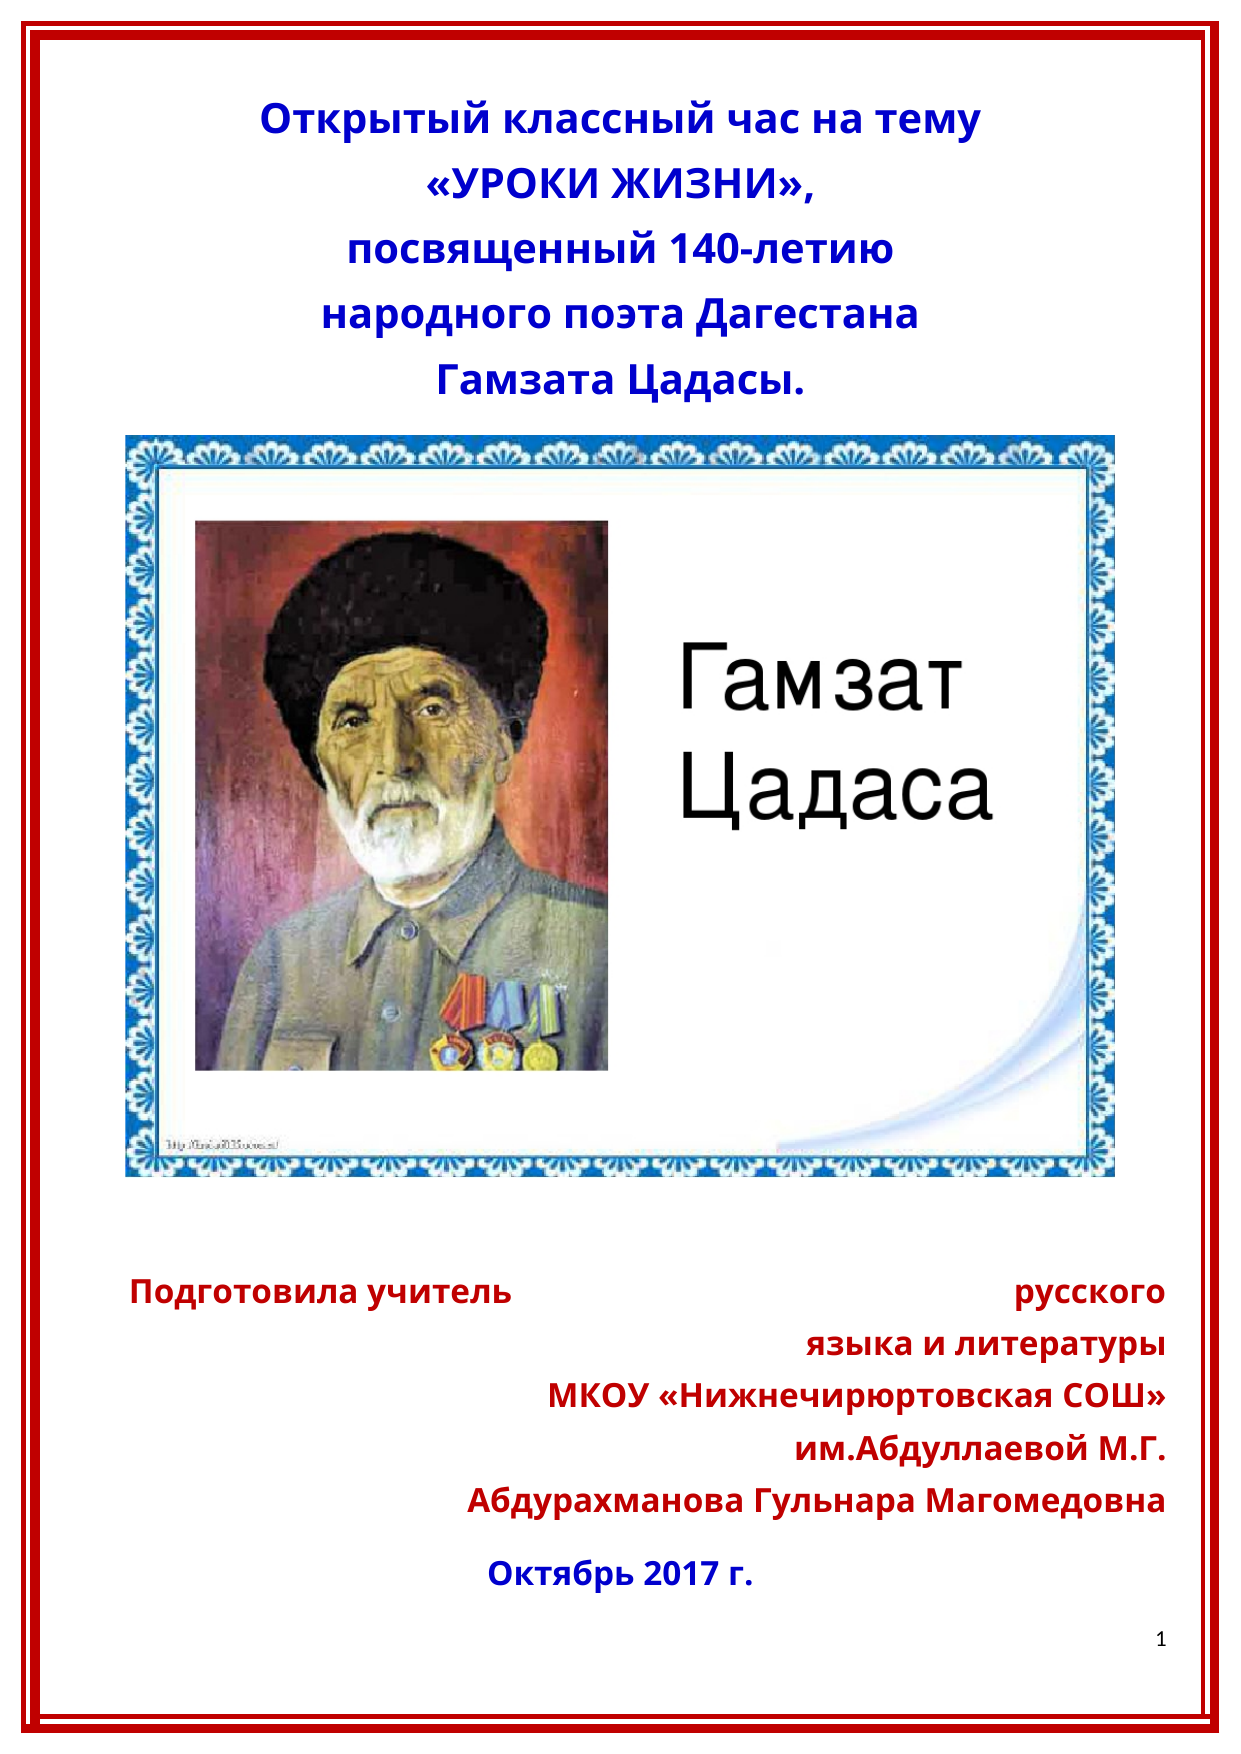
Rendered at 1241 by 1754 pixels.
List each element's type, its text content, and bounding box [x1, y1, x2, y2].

text Октябрь 2017 г. [74, 1549, 1167, 1595]
text Подготовила учитель русского языка и литературы МКОУ «Нижнечирюртовская СОШ» им.Абдуллаевой М.Г. Абдурахманова Гульнара Магомедовна [74, 1268, 1167, 1522]
text Открытый классный час на тему «УРОКИ ЖИЗНИ», посвященный 140-летию народного поэта Дагестана Гамзата Цадасы. [74, 89, 1167, 406]
picture [125, 435, 1116, 1178]
